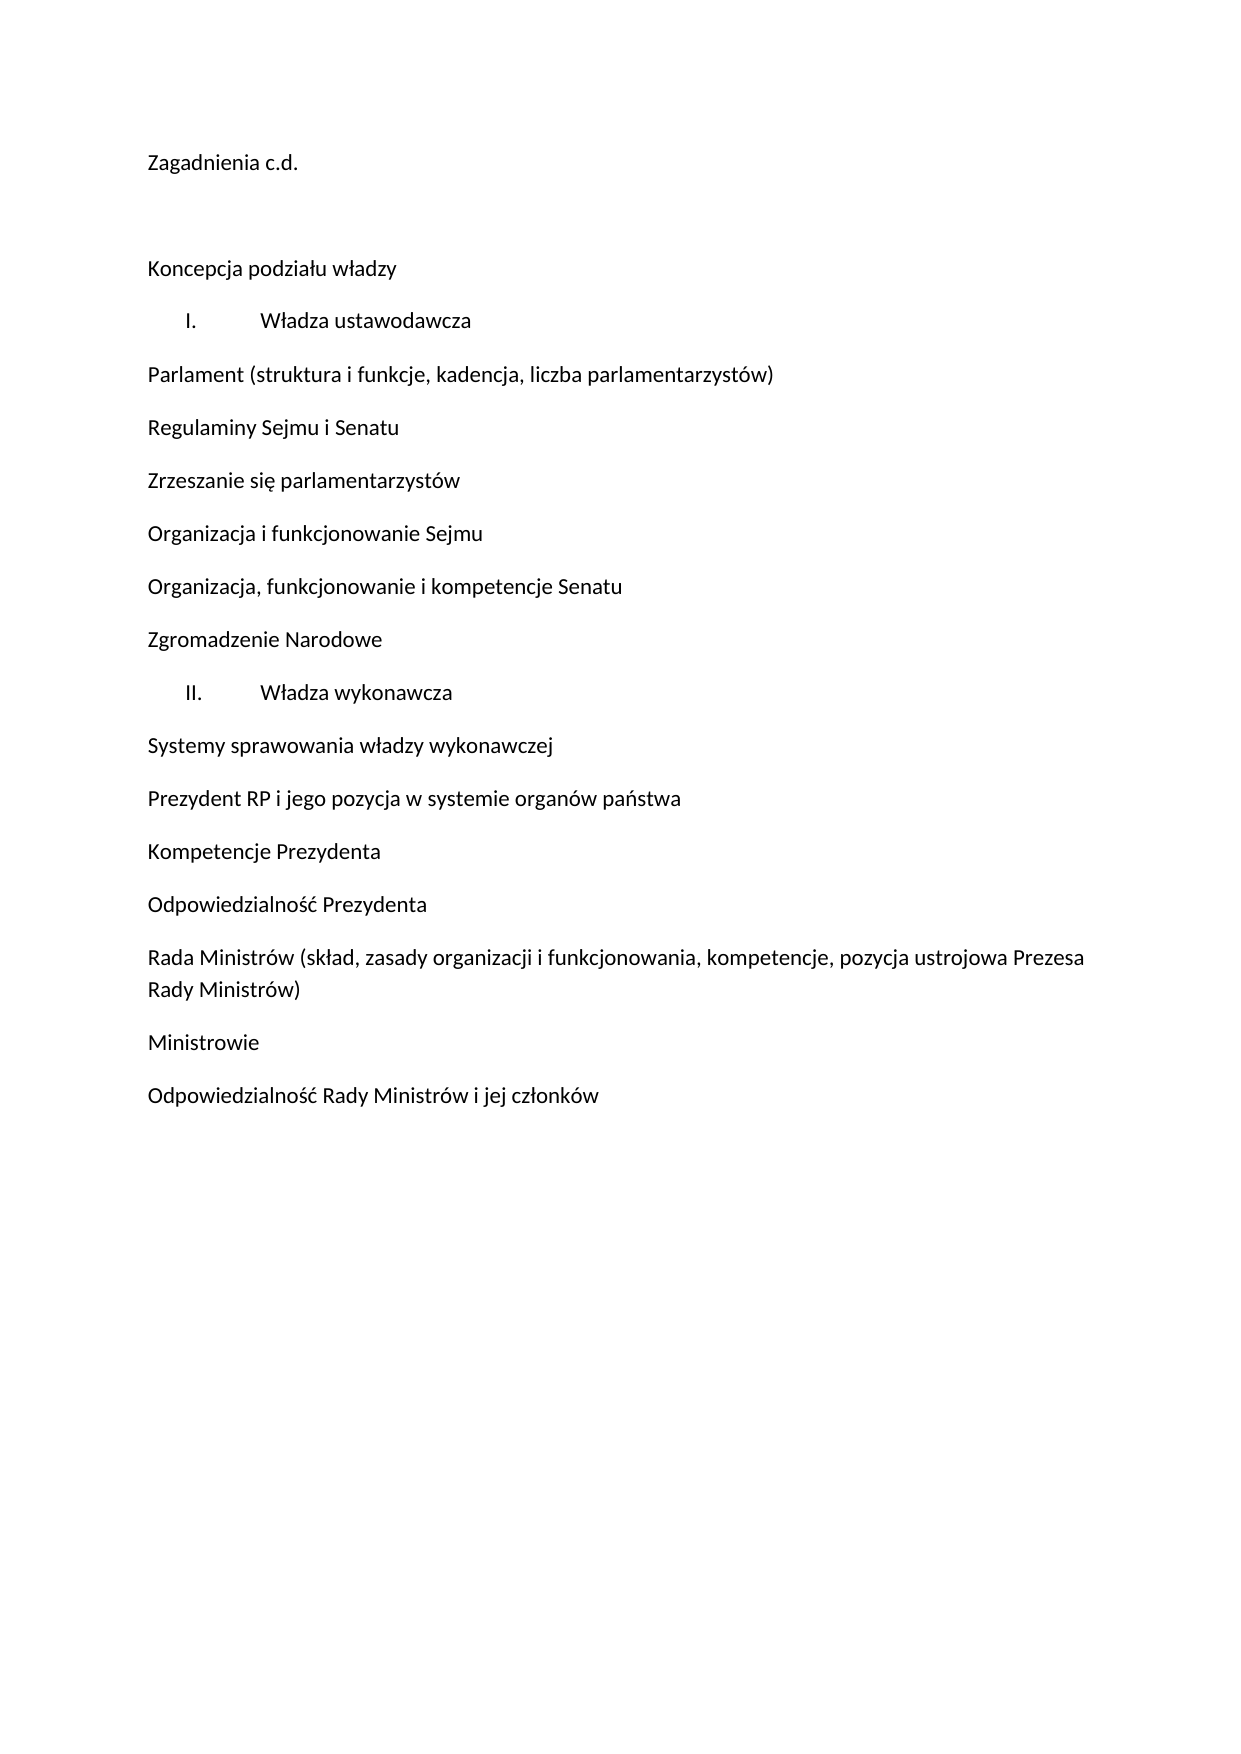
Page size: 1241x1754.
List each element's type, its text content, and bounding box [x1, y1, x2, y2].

text Parlament (struktura i funkcje, kadencja, liczba parlamentarzystów) [148, 360, 1093, 388]
text Koncepcja podziału władzy [148, 254, 1093, 282]
text Organizacja i funkcjonowanie Sejmu [148, 519, 1093, 547]
list Władza ustawodawcza [185, 307, 1093, 335]
text Zgromadzenie Narodowe [148, 625, 1093, 653]
text Regulaminy Sejmu i Senatu [148, 413, 1093, 441]
text Systemy sprawowania władzy wykonawczej [148, 731, 1093, 759]
text Odpowiedzialność Rady Ministrów i jej członków [148, 1081, 1093, 1109]
text Ministrowie [148, 1028, 1093, 1056]
text Rada Ministrów (skład, zasady organizacji i funkcjonowania, kompetencje, pozycja ustrojowa Prezesa Rady Ministrów) [148, 943, 1093, 1003]
text Kompetencje Prezydenta [148, 837, 1093, 865]
text Zrzeszanie się parlamentarzystów [148, 466, 1093, 494]
list Władza wykonawcza [185, 678, 1093, 706]
text Zagadnienia c.d. [148, 148, 1093, 176]
text Odpowiedzialność Prezydenta [148, 890, 1093, 918]
text Organizacja, funkcjonowanie i kompetencje Senatu [148, 572, 1093, 600]
text Prezydent RP i jego pozycja w systemie organów państwa [148, 784, 1093, 812]
